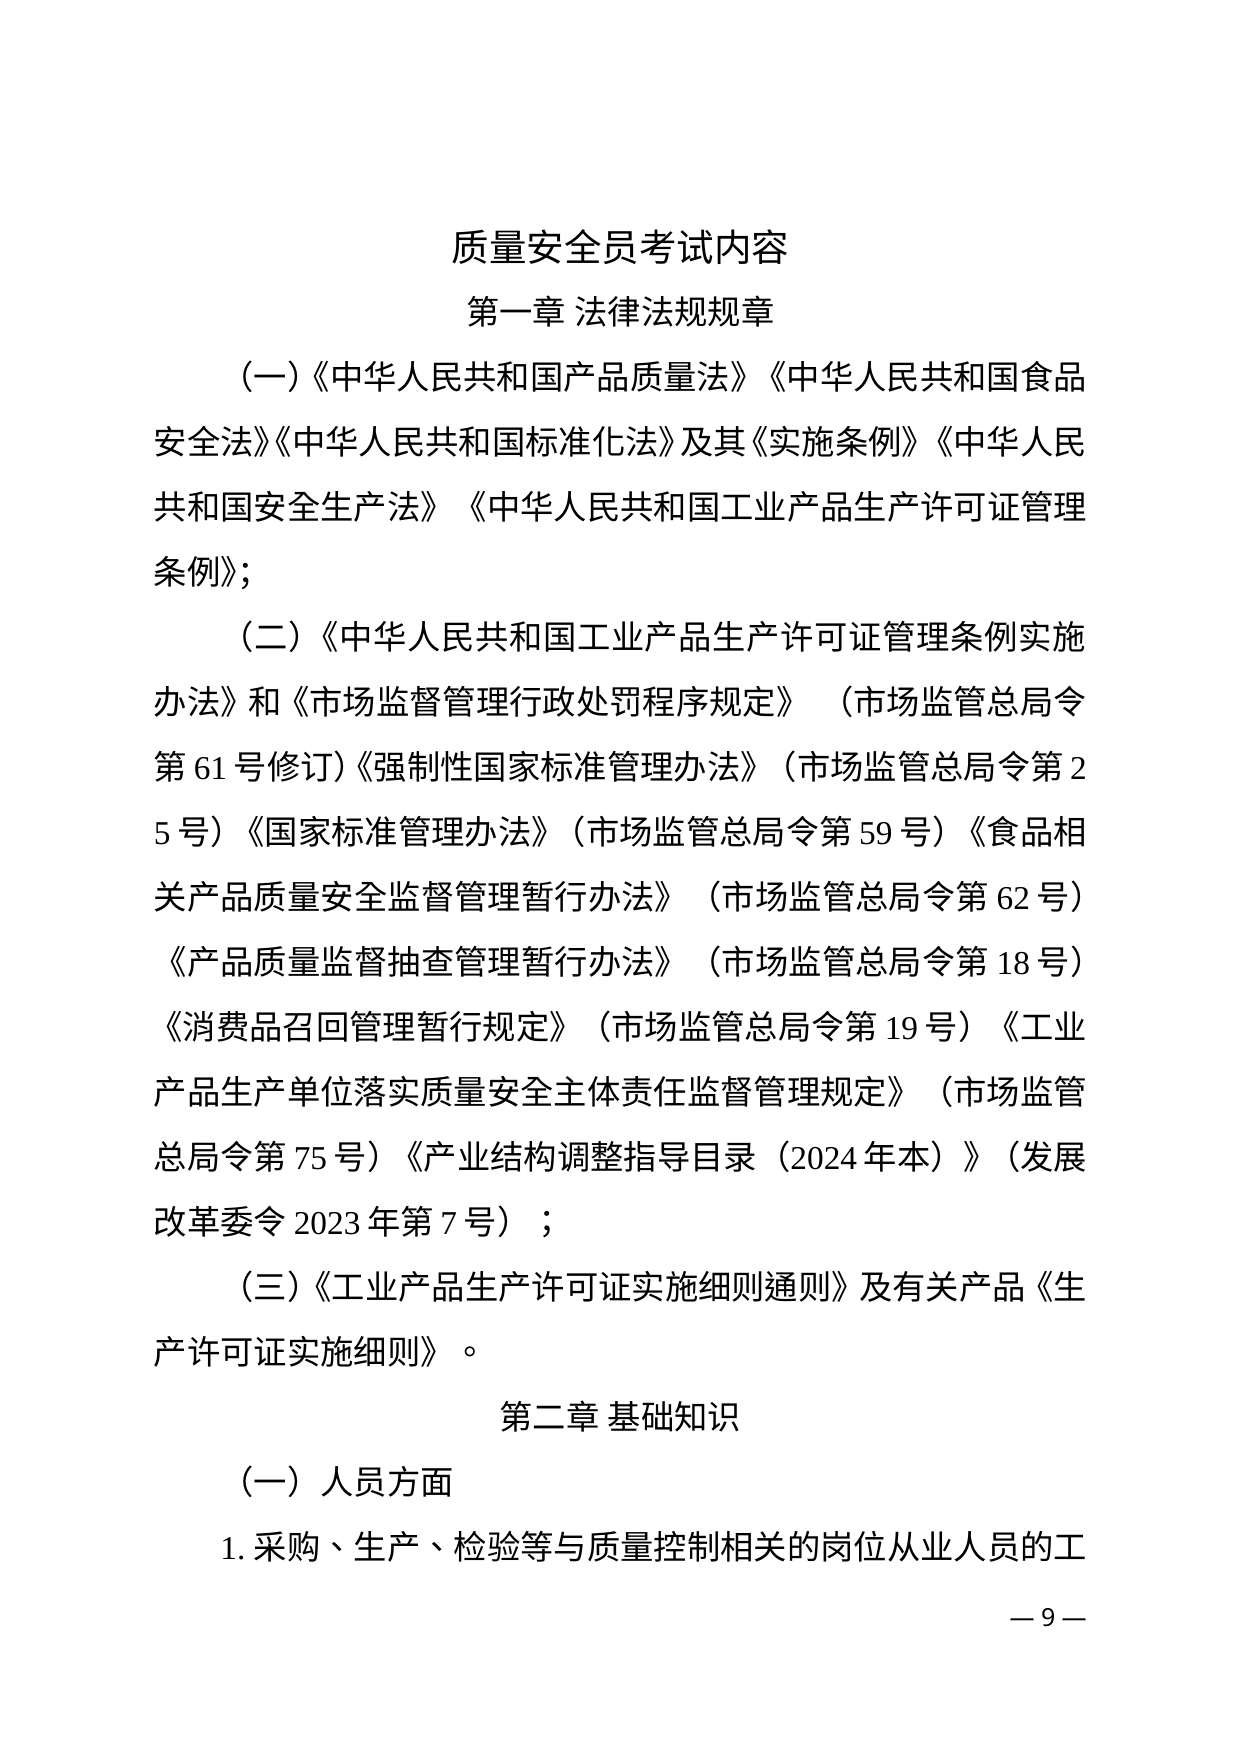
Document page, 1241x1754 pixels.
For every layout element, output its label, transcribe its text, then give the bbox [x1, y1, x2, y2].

text （三）《工业产品生产许可证实施细则通则》及有关产品《生产许可证实施细则》。 [153, 1252, 1087, 1382]
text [153, 1512, 1087, 1577]
subtitle 质量安全员考试内容 [153, 212, 1087, 277]
text （二）《中华人民共和国工业产品生产许可证管理条例实施办法》和《市场监督管理行政处罚程序规定》（市场监管总局令第61号修订）《强制性国家标准管理办法》（市场监管总局令第25号）《国家标准管理办法》（市场监管总局令第59号）《食品相关产品质量安全监督管理暂行办法》（市场监管总局令第62号）《产品质量监督抽查管理暂行办法》（市场监管总局令第18号）《消费品召回管理暂行规定》（市场监管总局令第19号）《工业产品生产单位落实质量安全主体责任监督管理规定》（市场监管总局令第75号）《产业结构调整指导目录（2024年本）》（发展改革委令2023年第7号）； [153, 602, 1087, 1252]
subtitle （一）人员方面 [153, 1447, 1087, 1512]
text （一）《中华人民共和国产品质量法》《中华人民共和国食品安全法》《中华人民共和国标准化法》及其《实施条例》《中华人民共和国安全生产法》《中华人民共和国工业产品生产许可证管理条例》； [153, 342, 1087, 602]
subtitle 第一章 法律法规规章 [153, 277, 1087, 342]
subtitle 第二章 基础知识 [153, 1382, 1087, 1447]
